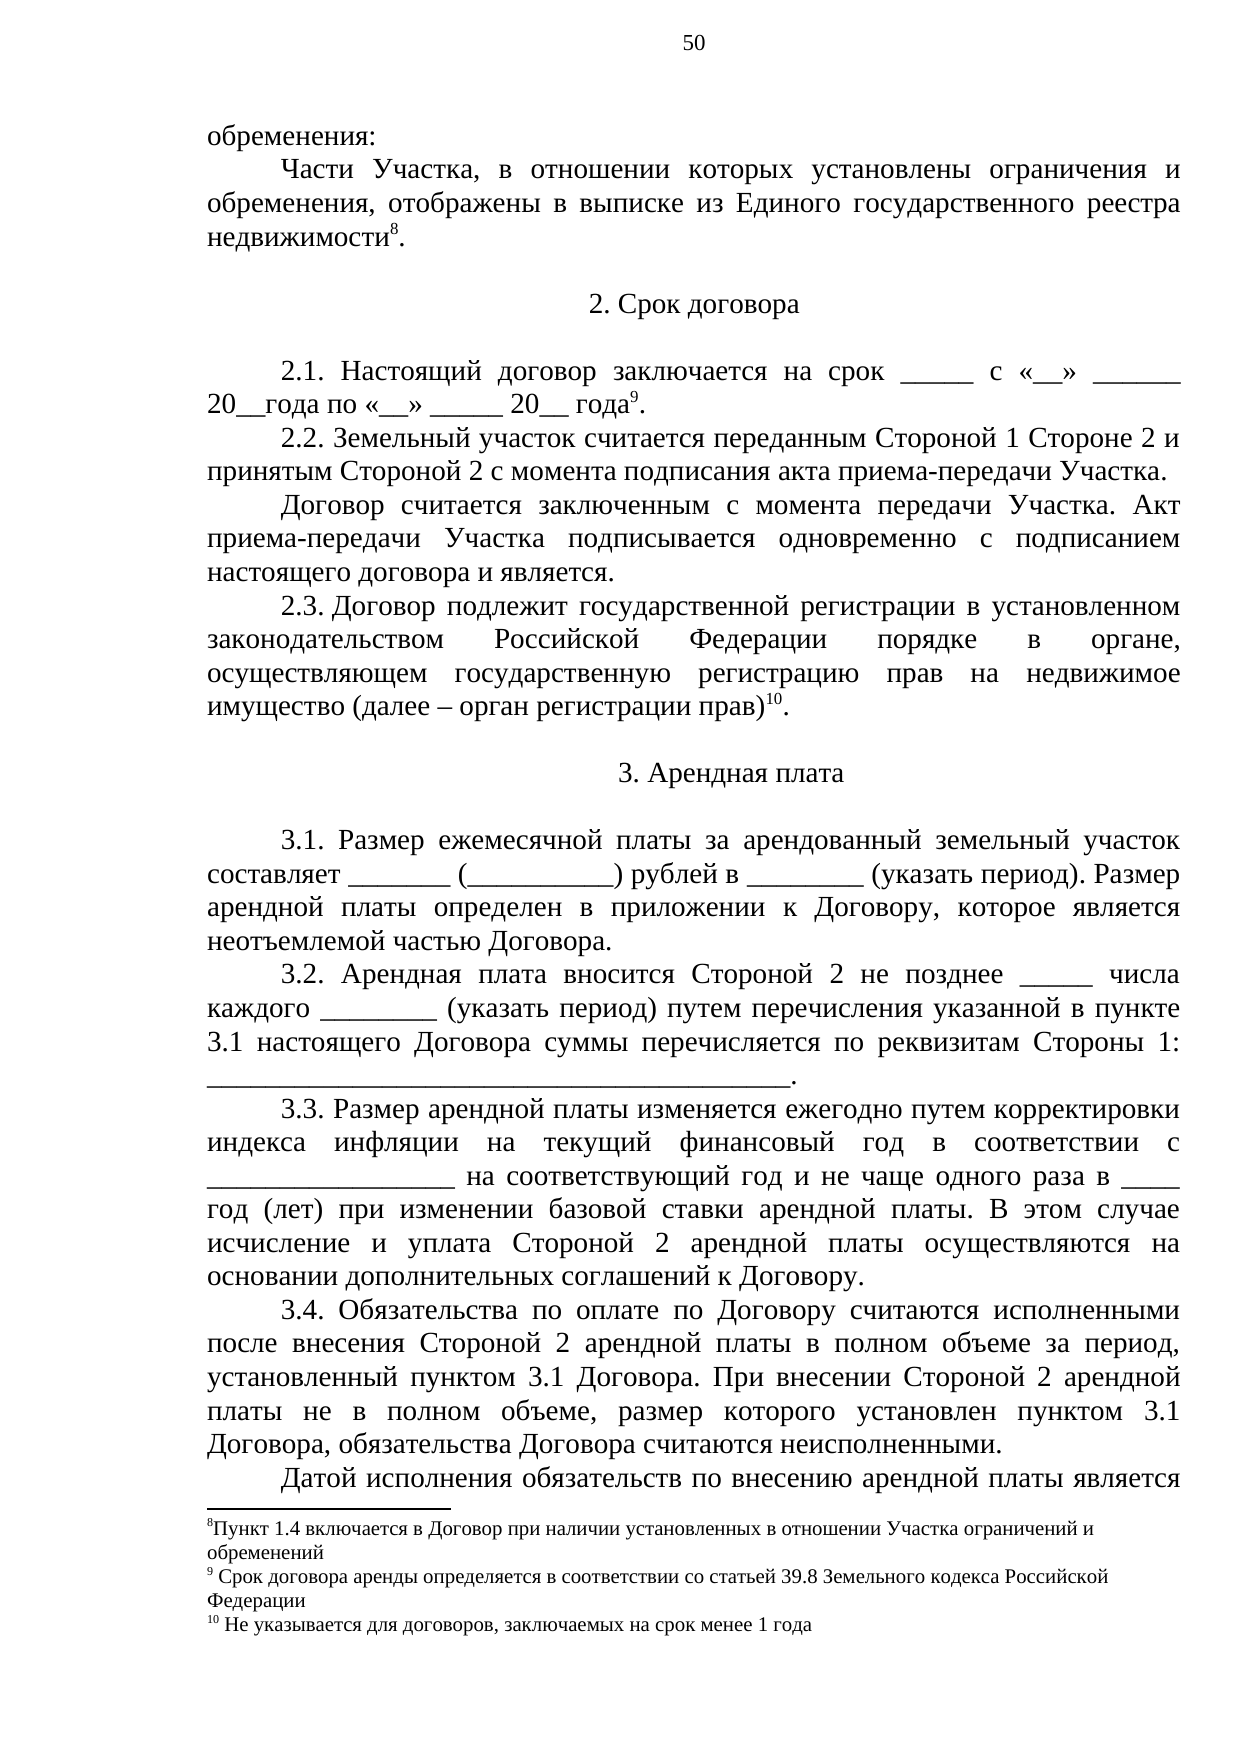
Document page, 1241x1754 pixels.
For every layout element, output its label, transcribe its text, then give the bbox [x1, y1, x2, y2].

text 2.1. Настоящий договор заключается на срок _____ с «__» ______ 20__года по «__» _____ 20__ года. [207, 353, 1181, 420]
text 3. Арендная плата [207, 755, 1181, 789]
text 2.3. Договор подлежит государственной регистрации в установленном законодательством Российской Федерации порядке в органе, осуществляющем государственную регистрацию прав на недвижимое имущество (далее – орган регистрации прав). [207, 588, 1181, 722]
text 3.2. Арендная плата вносится Стороной 2 не позднее _____ числа каждого ________ (указать период) путем перечисления указанной в пункте 3.1 настоящего Договора суммы перечисляется по реквизитам Стороны 1: ________________________________________. [207, 957, 1181, 1091]
text Части Участка, в отношении которых установлены ограничения и обременения, отображены в выписке из Единого государственного реестра недвижимости. [207, 152, 1181, 252]
text 3.4. Обязательства по оплате по Договору считаются исполненными после внесения Стороной 2 арендной платы в полном объеме за период, установленный пунктом 3.1 Договора. При внесении Стороной 2 арендной платы не в полном объеме, размер которого установлен пунктом 3.1 Договора, обязательства Договора считаются неисполненными. [207, 1292, 1181, 1460]
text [207, 118, 1181, 152]
text 2.2. Земельный участок считается переданным Стороной 1 Стороне 2 и принятым Стороной 2 с момента подписания акта приема-передачи Участка. [207, 420, 1181, 487]
text 3.3. Размер арендной платы изменяется ежегодно путем корректировки индекса инфляции на текущий финансовый год в соответствии с _________________ на соответствующий год и не чаще одного раза в ____ год (лет) при изменении базовой ставки арендной платы. В этом случае исчисление и уплата Стороной 2 арендной платы осуществляются на основании дополнительных соглашений к Договору. [207, 1091, 1181, 1292]
text 3.1. Размер ежемесячной платы за арендованный земельный участок составляет _______ (__________) рублей в ________ (указать период). Размер арендной платы определен в приложении к Договору, которое является неотъемлемой частью Договора. [207, 822, 1181, 957]
text 2. Срок договора [207, 286, 1181, 319]
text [207, 1460, 1181, 1493]
text Договор считается заключенным с момента передачи Участка. Акт приема-передачи Участка подписывается одновременно с подписанием настоящего договора и является. [207, 487, 1181, 588]
